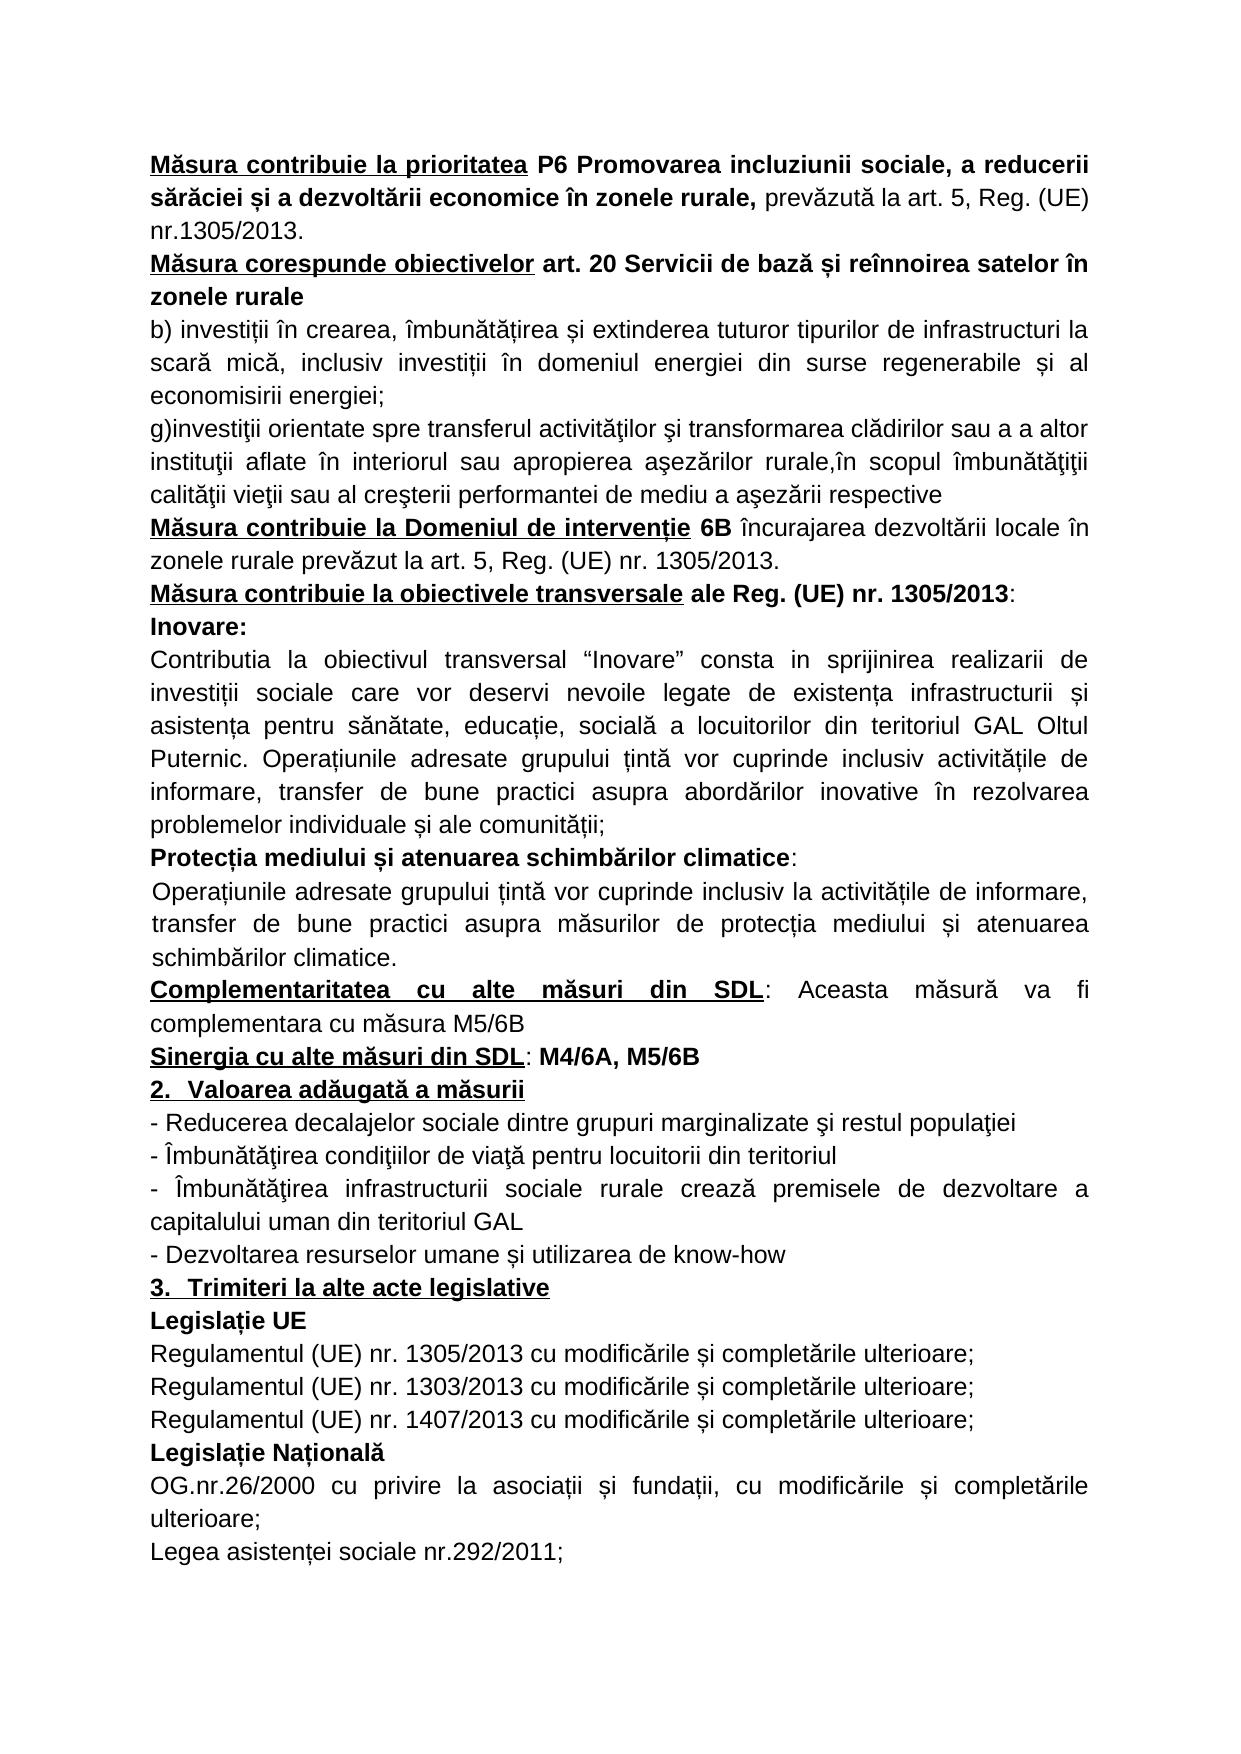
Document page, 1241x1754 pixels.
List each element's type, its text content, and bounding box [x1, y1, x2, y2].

text Măsura contribuie la obiectivele transversale ale Reg. (UE) nr. 1305/2013: [150, 579, 1090, 608]
text Operațiunile adresate grupului țintă vor cuprinde inclusiv la activitățile de informare, transfer de bune practici asupra măsurilor de protecția mediului și atenuarea schimbărilor climatice. [152, 876, 1090, 971]
text b) investiții în crearea, îmbunătățirea și extinderea tuturor tipurilor de infrastructuri la scară mică, inclusiv investiții în domeniul energiei din surse regenerabile și al economisirii energiei; [150, 315, 1090, 410]
text - Îmbunătăţirea infrastructurii sociale rurale crează premisele de dezvoltare a capitalului uman din teritoriul GAL [150, 1174, 1090, 1235]
text Inovare: [150, 612, 1090, 641]
text OG.nr.26/2000 cu privire la asociații și fundații, cu modificările și completările ulterioare; [150, 1471, 1090, 1533]
text Legislație UE [150, 1306, 1090, 1334]
text Sinergia cu alte măsuri din SDL: M4/6A, M5/6B [150, 1042, 1090, 1070]
text Regulamentul (UE) nr. 1305/2013 cu modificările și completările ulterioare; [150, 1339, 1090, 1367]
text Măsura contribuie la prioritatea P6 Promovarea incluziunii sociale, a reducerii sărăciei și a dezvoltării economice în zonele rurale, prevăzută la art. 5, Reg. (UE) nr.1305/2013. [150, 150, 1090, 245]
text Contributia la obiectivul transversal “Inovare” consta in sprijinirea realizarii de investiții sociale care vor deservi nevoile legate de existența infrastructurii și asistența pentru sănătate, educație, socială a locuitorilor din teritoriul GAL Oltul Puternic. Operațiunile adresate grupului țintă vor cuprinde inclusiv activitățile de informare, transfer de bune practici asupra abordărilor inovative în rezolvarea problemelor individuale și ale comunității; [150, 645, 1090, 839]
text - Dezvoltarea resurselor umane și utilizarea de know-how [150, 1240, 1090, 1268]
text Regulamentul (UE) nr. 1407/2013 cu modificările și completările ulterioare; [150, 1405, 1090, 1433]
text Măsura corespunde obiectivelor art. 20 Servicii de bază și reînnoirea satelor în zonele rurale [150, 249, 1090, 311]
list Trimiteri la alte acte legislative [150, 1273, 1090, 1301]
text - Îmbunătăţirea condiţiilor de viaţă pentru locuitorii din teritoriul [150, 1141, 1090, 1169]
text Regulamentul (UE) nr. 1303/2013 cu modificările și completările ulterioare; [150, 1372, 1090, 1401]
text g)investiţii orientate spre transferul activităţilor şi transformarea clădirilor sau a a altor instituţii aflate în interiorul sau apropierea aşezărilor rurale,în scopul îmbunătăţiţii calităţii vieţii sau al creşterii performantei de mediu a aşezării respective [150, 414, 1090, 509]
text Protecția mediului și atenuarea schimbărilor climatice: [150, 843, 1090, 872]
text - Reducerea decalajelor sociale dintre grupuri marginalizate şi restul populaţiei [150, 1108, 1090, 1136]
text Măsura contribuie la Domeniul de intervenție 6B încurajarea dezvoltării locale în zonele rurale prevăzut la art. 5, Reg. (UE) nr. 1305/2013. [150, 513, 1090, 575]
text Complementaritatea cu alte măsuri din SDL: Aceasta măsură va fi complementara cu măsura M5/6B [150, 976, 1090, 1037]
list Valoarea adăugată a măsurii [150, 1074, 1090, 1103]
text Legislație Națională [150, 1438, 1090, 1467]
text Legea asistenței sociale nr.292/2011; [150, 1537, 1090, 1566]
